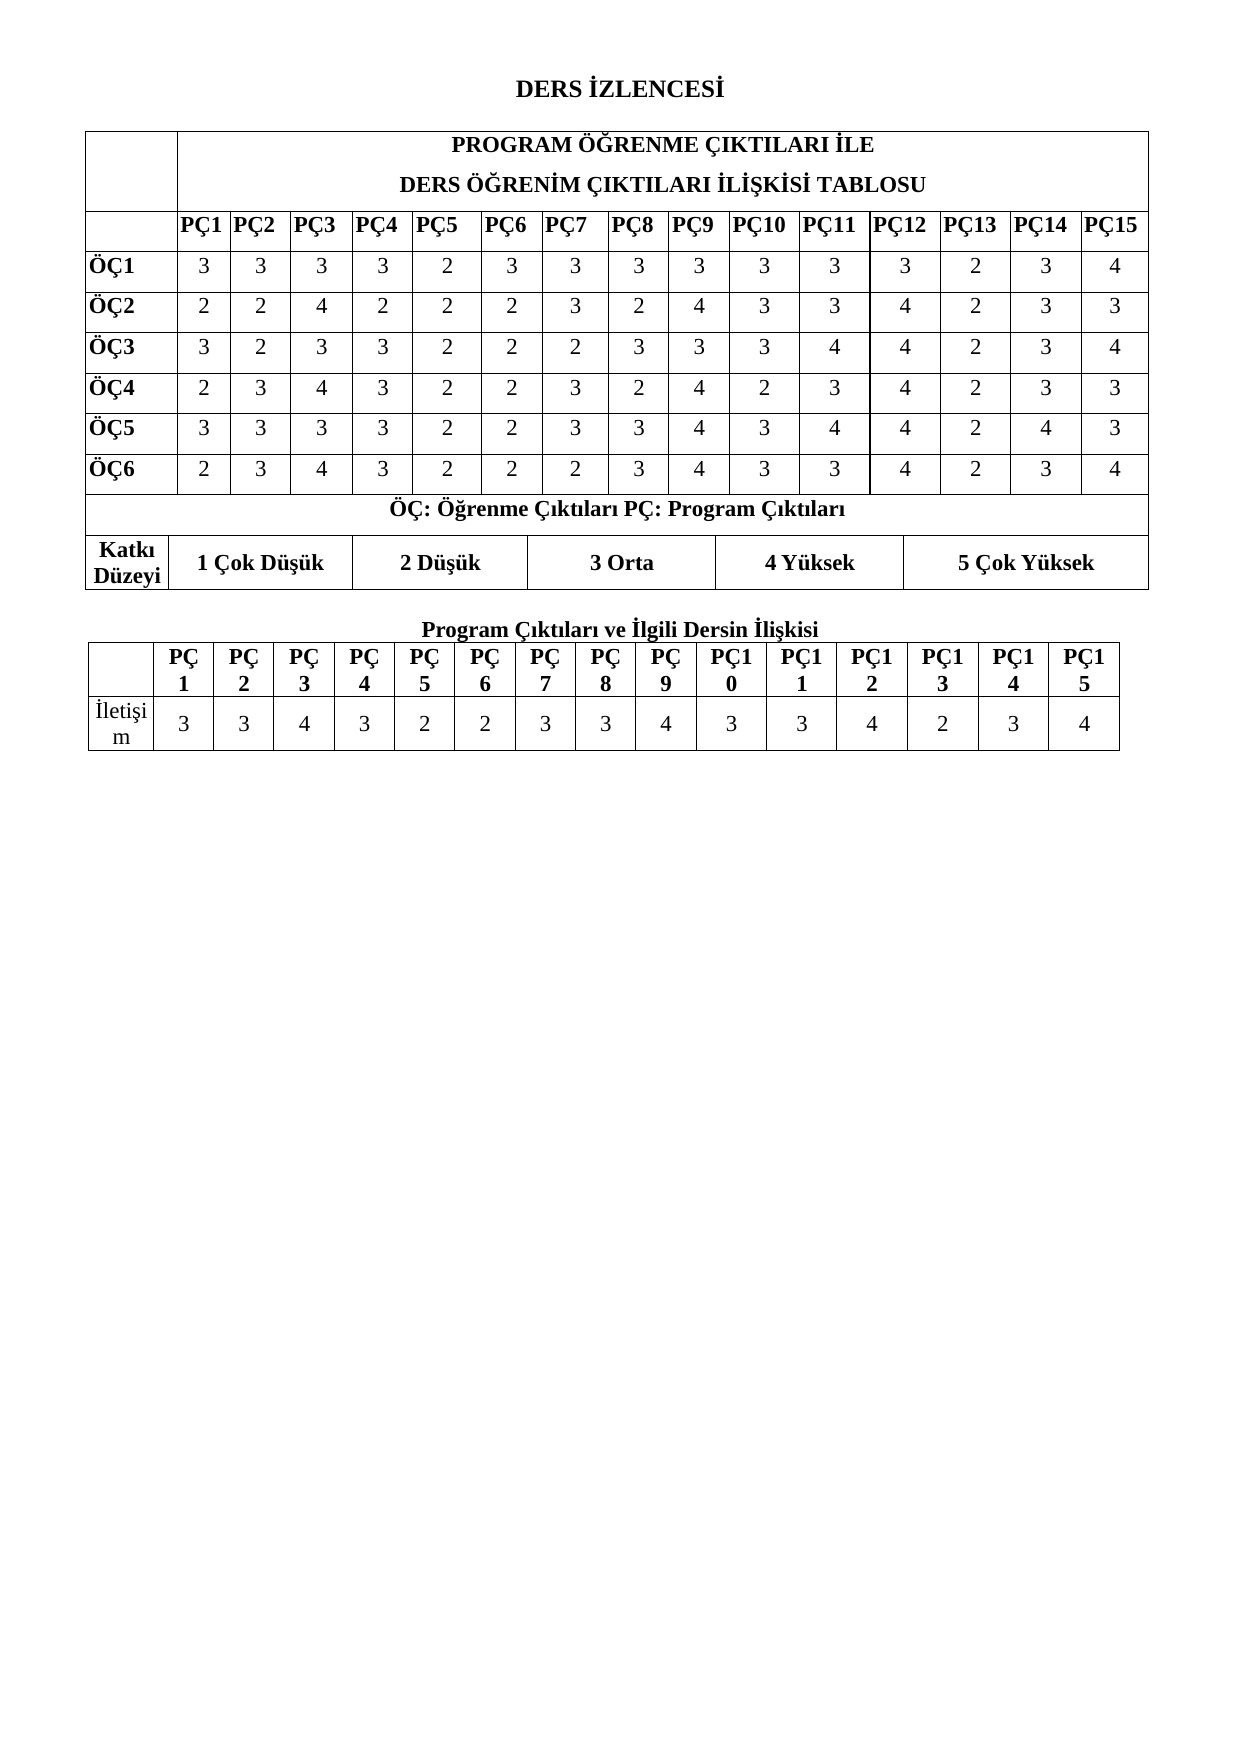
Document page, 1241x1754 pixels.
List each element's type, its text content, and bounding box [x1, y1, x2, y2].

table_header PÇ12 [837, 643, 907, 696]
table_cell 4 [291, 293, 352, 332]
table_cell ÖÇ3 [86, 333, 177, 373]
table_cell PÇ13 [941, 212, 1010, 251]
table_cell 4 [871, 333, 940, 373]
table_cell 2 [413, 333, 481, 373]
table_cell 2 [482, 414, 542, 454]
table_cell 4 [669, 414, 729, 454]
table_header PÇ8 [576, 643, 635, 696]
table_cell PÇ4 [353, 212, 412, 251]
table_cell 2 [178, 374, 230, 413]
table_cell PÇ9 [669, 212, 729, 251]
table_cell 4 [871, 293, 940, 332]
table_cell 2 [482, 293, 542, 332]
table_cell 2 [941, 252, 1010, 292]
table_cell 4 [1082, 333, 1148, 373]
table_cell 2 [178, 455, 230, 494]
table_cell 3 [609, 414, 668, 454]
table_cell ÖÇ1 [86, 252, 177, 292]
table_cell 3 [214, 697, 273, 750]
table_cell PÇ10 [730, 212, 799, 251]
table_header PÇ7 [516, 643, 575, 696]
table_cell 4 [871, 414, 940, 454]
table_cell 3 [516, 697, 575, 750]
table_header PÇ15 [1049, 643, 1119, 696]
table_cell PÇ1 [178, 212, 230, 251]
table_cell 3 [730, 333, 799, 373]
table_cell 3 [609, 252, 668, 292]
table_cell 3 [1082, 293, 1148, 332]
table_cell 3 [178, 333, 230, 373]
table_cell 1 Çok Düşük [169, 536, 352, 588]
table_cell 2 [543, 455, 608, 494]
table_cell 4 [1049, 697, 1119, 750]
table_cell PÇ7 [543, 212, 608, 251]
table_cell 3 [669, 333, 729, 373]
table_cell 3 [231, 252, 290, 292]
table_header PÇ2 [214, 643, 273, 696]
table_cell 2 [413, 252, 481, 292]
table_cell Katkı Düzeyi [86, 536, 168, 588]
table_header [89, 643, 153, 696]
table_cell 4 [800, 414, 869, 454]
table_cell 3 [730, 414, 799, 454]
table_cell PÇ12 [871, 212, 940, 251]
table_cell 2 [609, 293, 668, 332]
table_cell ÖÇ6 [86, 455, 177, 494]
table_cell 4 [800, 333, 869, 373]
table_cell 3 [353, 414, 412, 454]
table_cell 2 [413, 293, 481, 332]
table_cell 2 [353, 293, 412, 332]
table_cell PÇ15 [1082, 212, 1148, 251]
table_cell 3 [353, 252, 412, 292]
table_cell 3 [1011, 333, 1081, 373]
table_cell 3 [730, 293, 799, 332]
table_cell 4 [669, 374, 729, 413]
table_cell 3 [1011, 293, 1081, 332]
table_cell 3 [1082, 374, 1148, 413]
table_cell 5 Çok Yüksek [904, 536, 1148, 588]
table_cell 4 [669, 293, 729, 332]
table_header PÇ6 [455, 643, 515, 696]
table_cell 4 [669, 455, 729, 494]
table_cell 3 [979, 697, 1048, 750]
table_header PÇ9 [636, 643, 696, 696]
table_cell 2 [730, 374, 799, 413]
table_cell ÖÇ: Öğrenme Çıktıları PÇ: Program Çıktıları [86, 495, 1148, 535]
table_cell 2 [178, 293, 230, 332]
table_cell 2 [941, 455, 1010, 494]
table_header PÇ10 [697, 643, 766, 696]
table_header PÇ3 [274, 643, 334, 696]
table_header PROGRAM ÖĞRENME ÇIKTILARI İLE DERS ÖĞRENİM ÇIKTILARI İLİŞKİSİ TABLOSU [178, 132, 1148, 211]
table_cell 3 [335, 697, 394, 750]
table_cell 2 [413, 414, 481, 454]
table_cell 3 [178, 414, 230, 454]
table_cell 3 [353, 455, 412, 494]
table_cell 4 [636, 697, 696, 750]
table_cell 4 [1082, 455, 1148, 494]
table_cell 2 [413, 455, 481, 494]
table_cell 2 [231, 333, 290, 373]
table_cell 2 [482, 455, 542, 494]
table_cell 3 [730, 252, 799, 292]
table_cell PÇ8 [609, 212, 668, 251]
table_cell 3 [609, 333, 668, 373]
table_cell 3 [609, 455, 668, 494]
table_cell 4 [274, 697, 334, 750]
table_cell ÖÇ2 [86, 293, 177, 332]
table_cell 4 [837, 697, 907, 750]
table_header PÇ1 [154, 643, 213, 696]
table_cell 2 [455, 697, 515, 750]
table_cell 3 [800, 455, 869, 494]
table_cell PÇ11 [800, 212, 869, 251]
table_cell İletişim [89, 697, 153, 750]
table_cell PÇ3 [291, 212, 352, 251]
table_cell 3 [1011, 374, 1081, 413]
table_cell PÇ2 [231, 212, 290, 251]
table_cell 4 [1082, 252, 1148, 292]
table_cell 3 [154, 697, 213, 750]
table_cell PÇ6 [482, 212, 542, 251]
table_cell 4 [871, 455, 940, 494]
table_cell 3 Orta [528, 536, 715, 588]
table_cell 3 [1011, 252, 1081, 292]
table_cell 2 [482, 374, 542, 413]
table_cell 3 [871, 252, 940, 292]
table_header [86, 132, 177, 211]
table_cell 2 [413, 374, 481, 413]
table_cell 3 [482, 252, 542, 292]
table_cell 3 [800, 252, 869, 292]
table_cell 3 [231, 414, 290, 454]
table_cell 3 [576, 697, 635, 750]
table_header PÇ11 [767, 643, 836, 696]
table_cell 2 [908, 697, 978, 750]
table_header PÇ5 [395, 643, 454, 696]
table_cell 3 [697, 697, 766, 750]
table_cell 3 [231, 455, 290, 494]
table_cell 2 [231, 293, 290, 332]
table_cell 3 [543, 414, 608, 454]
table_header PÇ13 [908, 643, 978, 696]
table_cell 3 [291, 414, 352, 454]
table_cell 3 [543, 374, 608, 413]
table_cell 3 [353, 374, 412, 413]
table_cell 3 [767, 697, 836, 750]
table_cell ÖÇ4 [86, 374, 177, 413]
table_header PÇ14 [979, 643, 1048, 696]
table_cell 3 [1011, 455, 1081, 494]
table_cell 4 [291, 374, 352, 413]
table_cell 3 [800, 374, 869, 413]
table_cell ÖÇ5 [86, 414, 177, 454]
table_cell 3 [543, 252, 608, 292]
table_cell PÇ14 [1011, 212, 1081, 251]
table_cell 2 [543, 333, 608, 373]
table_cell 2 [941, 374, 1010, 413]
table_cell 2 Düşük [353, 536, 527, 588]
table_cell 3 [669, 252, 729, 292]
table_cell 2 [395, 697, 454, 750]
table_cell 3 [291, 252, 352, 292]
table_cell 2 [941, 333, 1010, 373]
table_cell 4 [1011, 414, 1081, 454]
table_cell 4 [291, 455, 352, 494]
table_cell 3 [800, 293, 869, 332]
table_cell 4 [871, 374, 940, 413]
table_cell 3 [353, 333, 412, 373]
table_cell 2 [941, 293, 1010, 332]
text Program Çıktıları ve İlgili Dersin İlişkisi [89, 616, 1152, 642]
table_cell 2 [941, 414, 1010, 454]
table_cell PÇ5 [413, 212, 481, 251]
table_cell 3 [231, 374, 290, 413]
table_cell [86, 212, 177, 251]
table_cell 3 [730, 455, 799, 494]
table_cell 3 [178, 252, 230, 292]
table_cell 3 [1082, 414, 1148, 454]
table_header PÇ4 [335, 643, 394, 696]
table_cell 3 [291, 333, 352, 373]
table_cell 3 [543, 293, 608, 332]
table_cell 2 [609, 374, 668, 413]
table_cell 4 Yüksek [716, 536, 903, 588]
table_cell 2 [482, 333, 542, 373]
